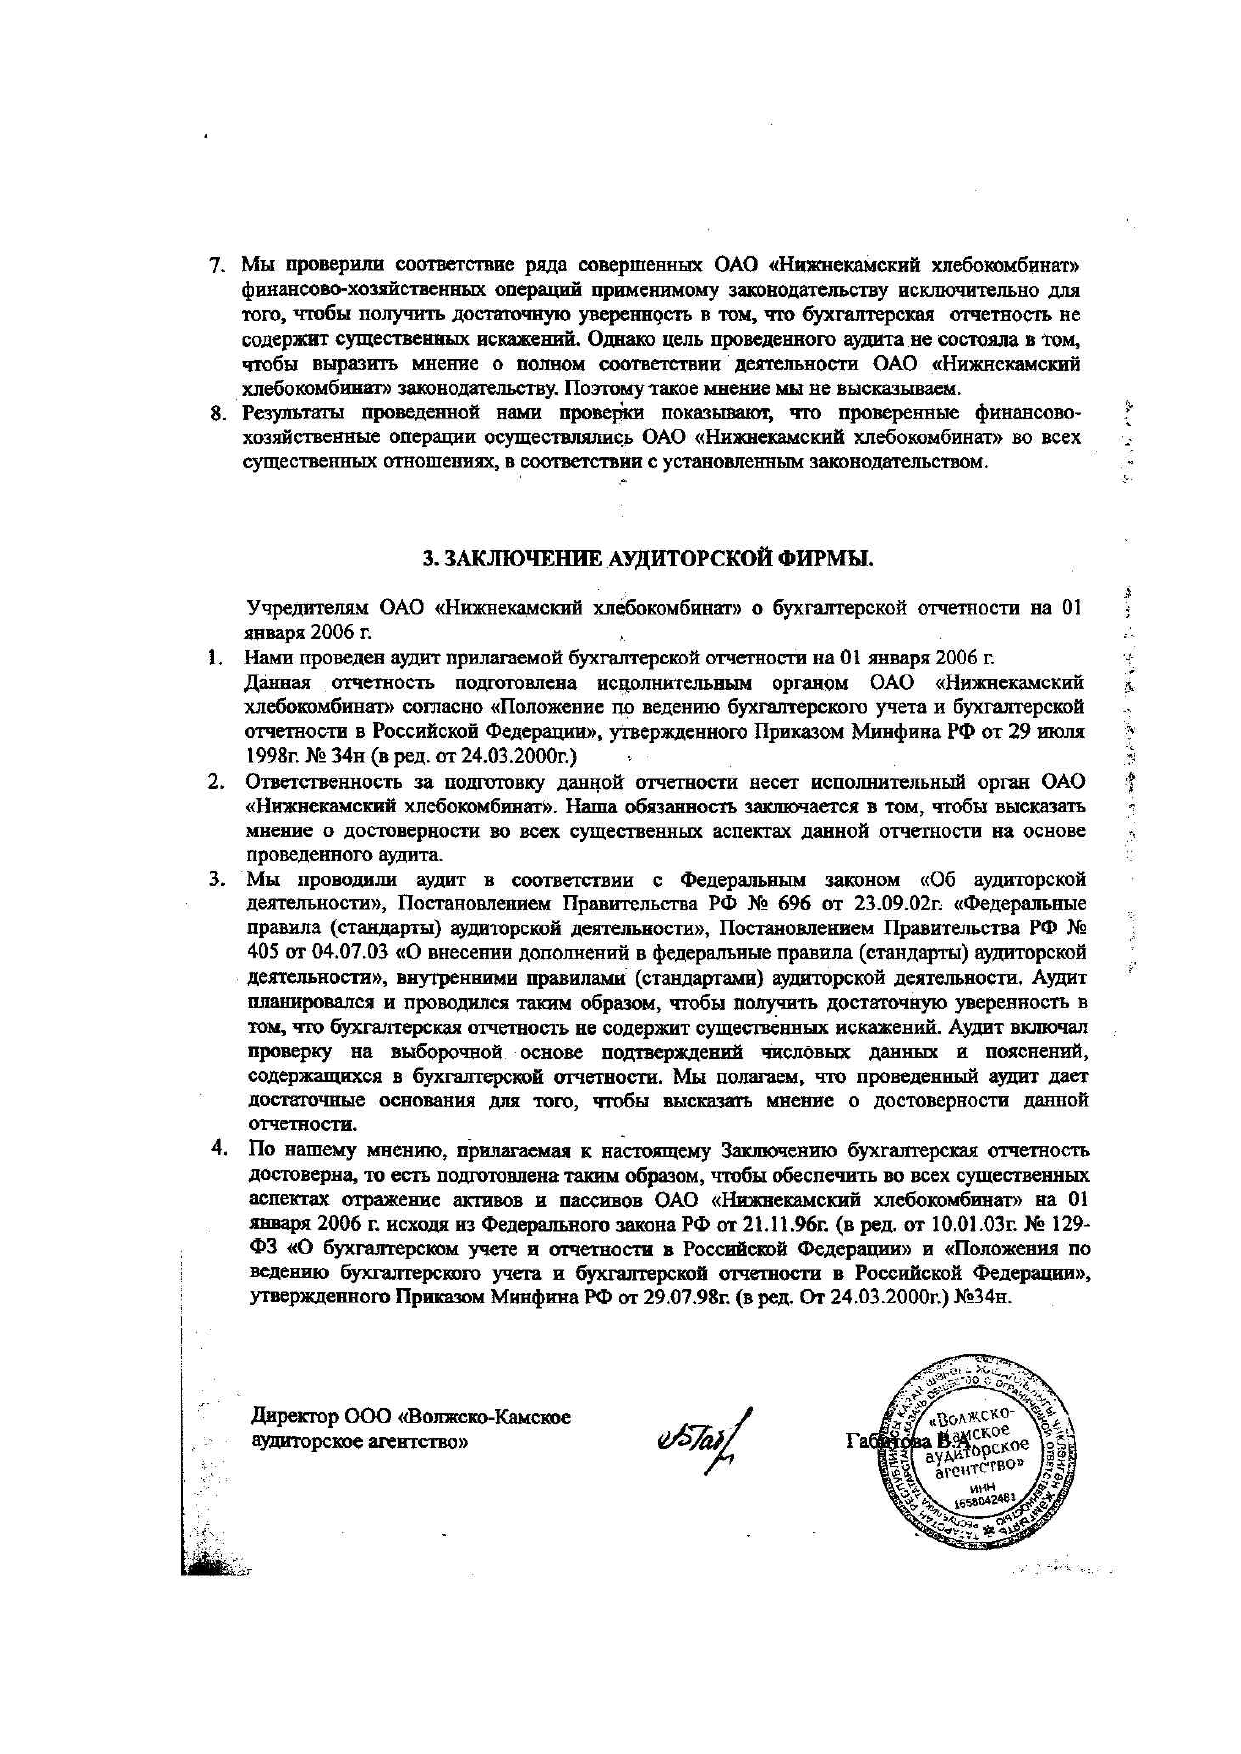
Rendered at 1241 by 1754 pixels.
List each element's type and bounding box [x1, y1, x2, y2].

picture [177, 118, 1151, 1592]
